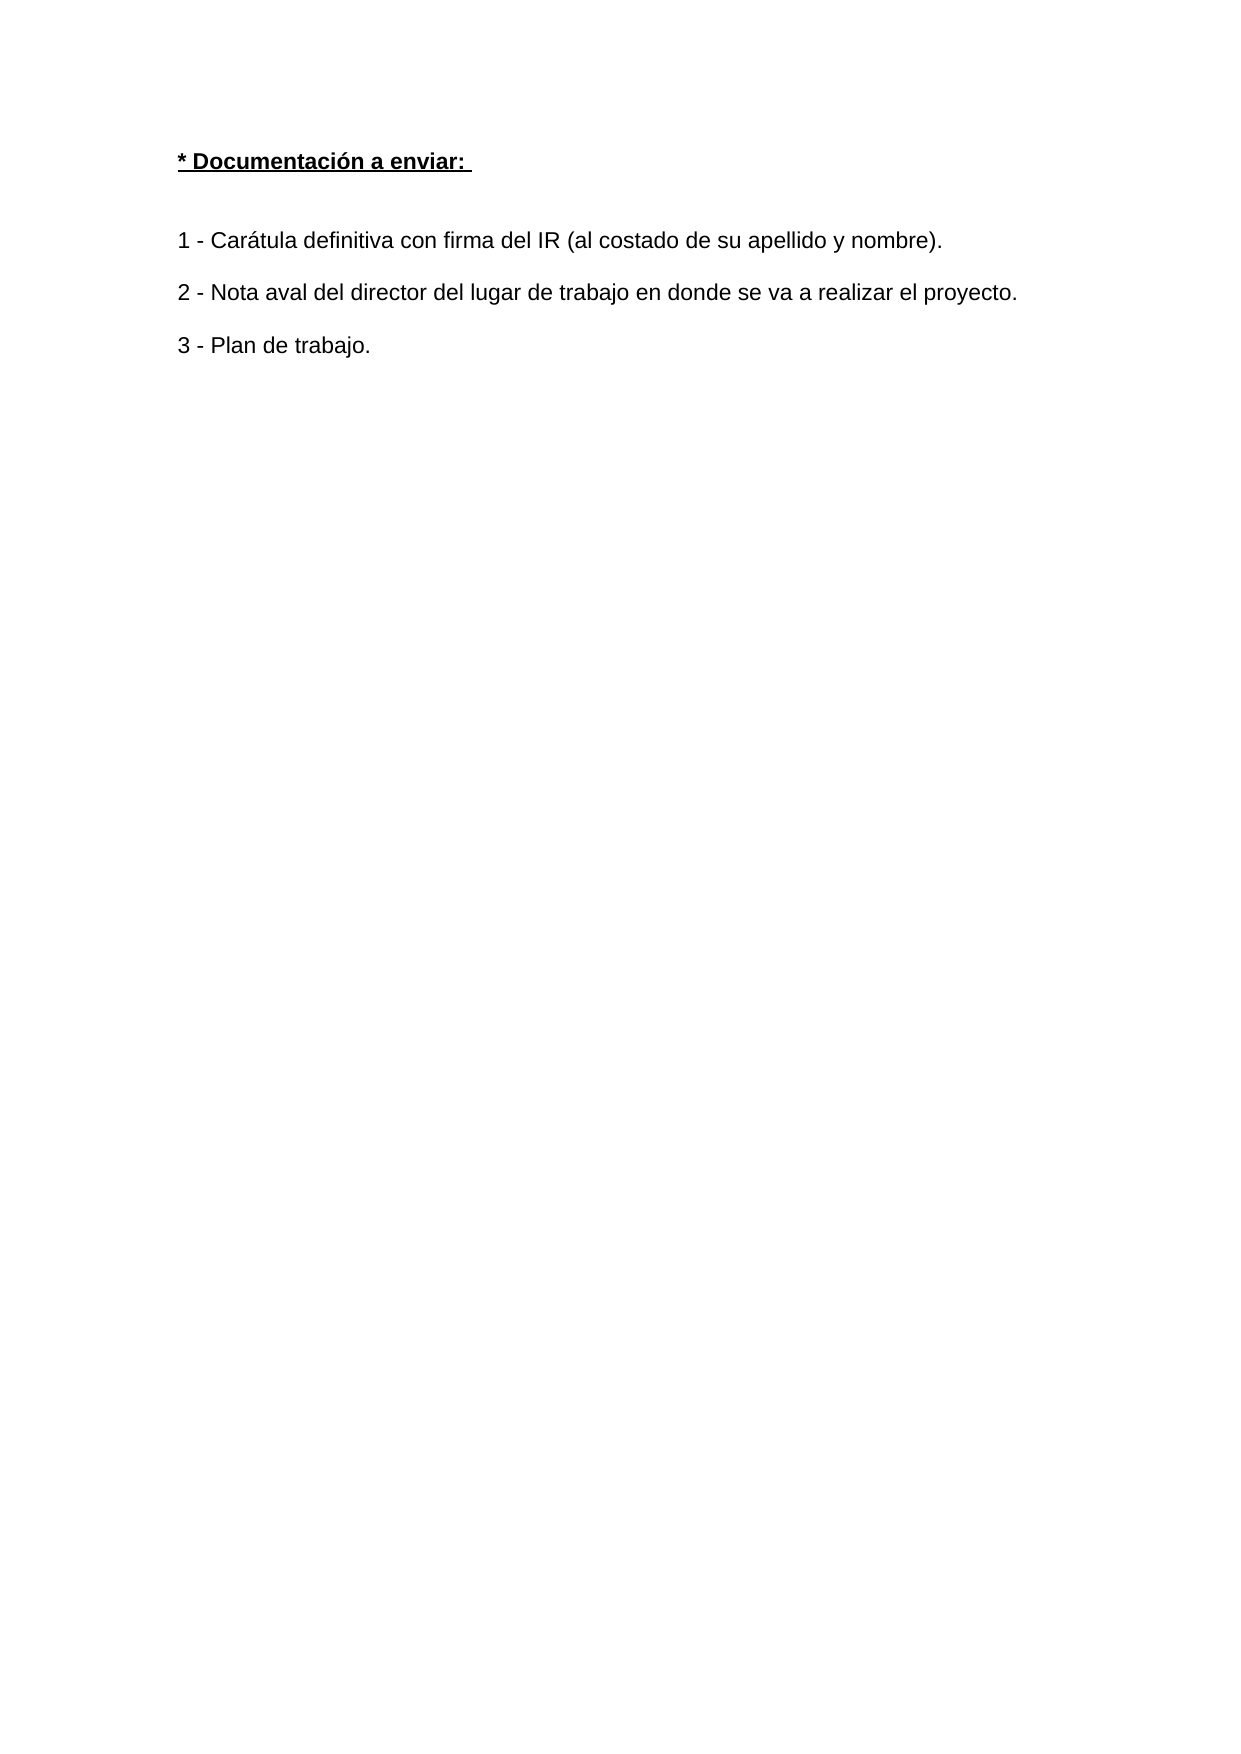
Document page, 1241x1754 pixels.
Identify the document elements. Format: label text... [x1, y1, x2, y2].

text 1 - Carátula definitiva con firma del IR (al costado de su apellido y nombre). [177, 227, 1063, 253]
text 2 - Nota aval del director del lugar de trabajo en donde se va a realizar el proyecto. [177, 279, 1063, 306]
text 3 - Plan de trabajo. [177, 332, 1063, 358]
text * Documentación a enviar: [177, 148, 1063, 174]
